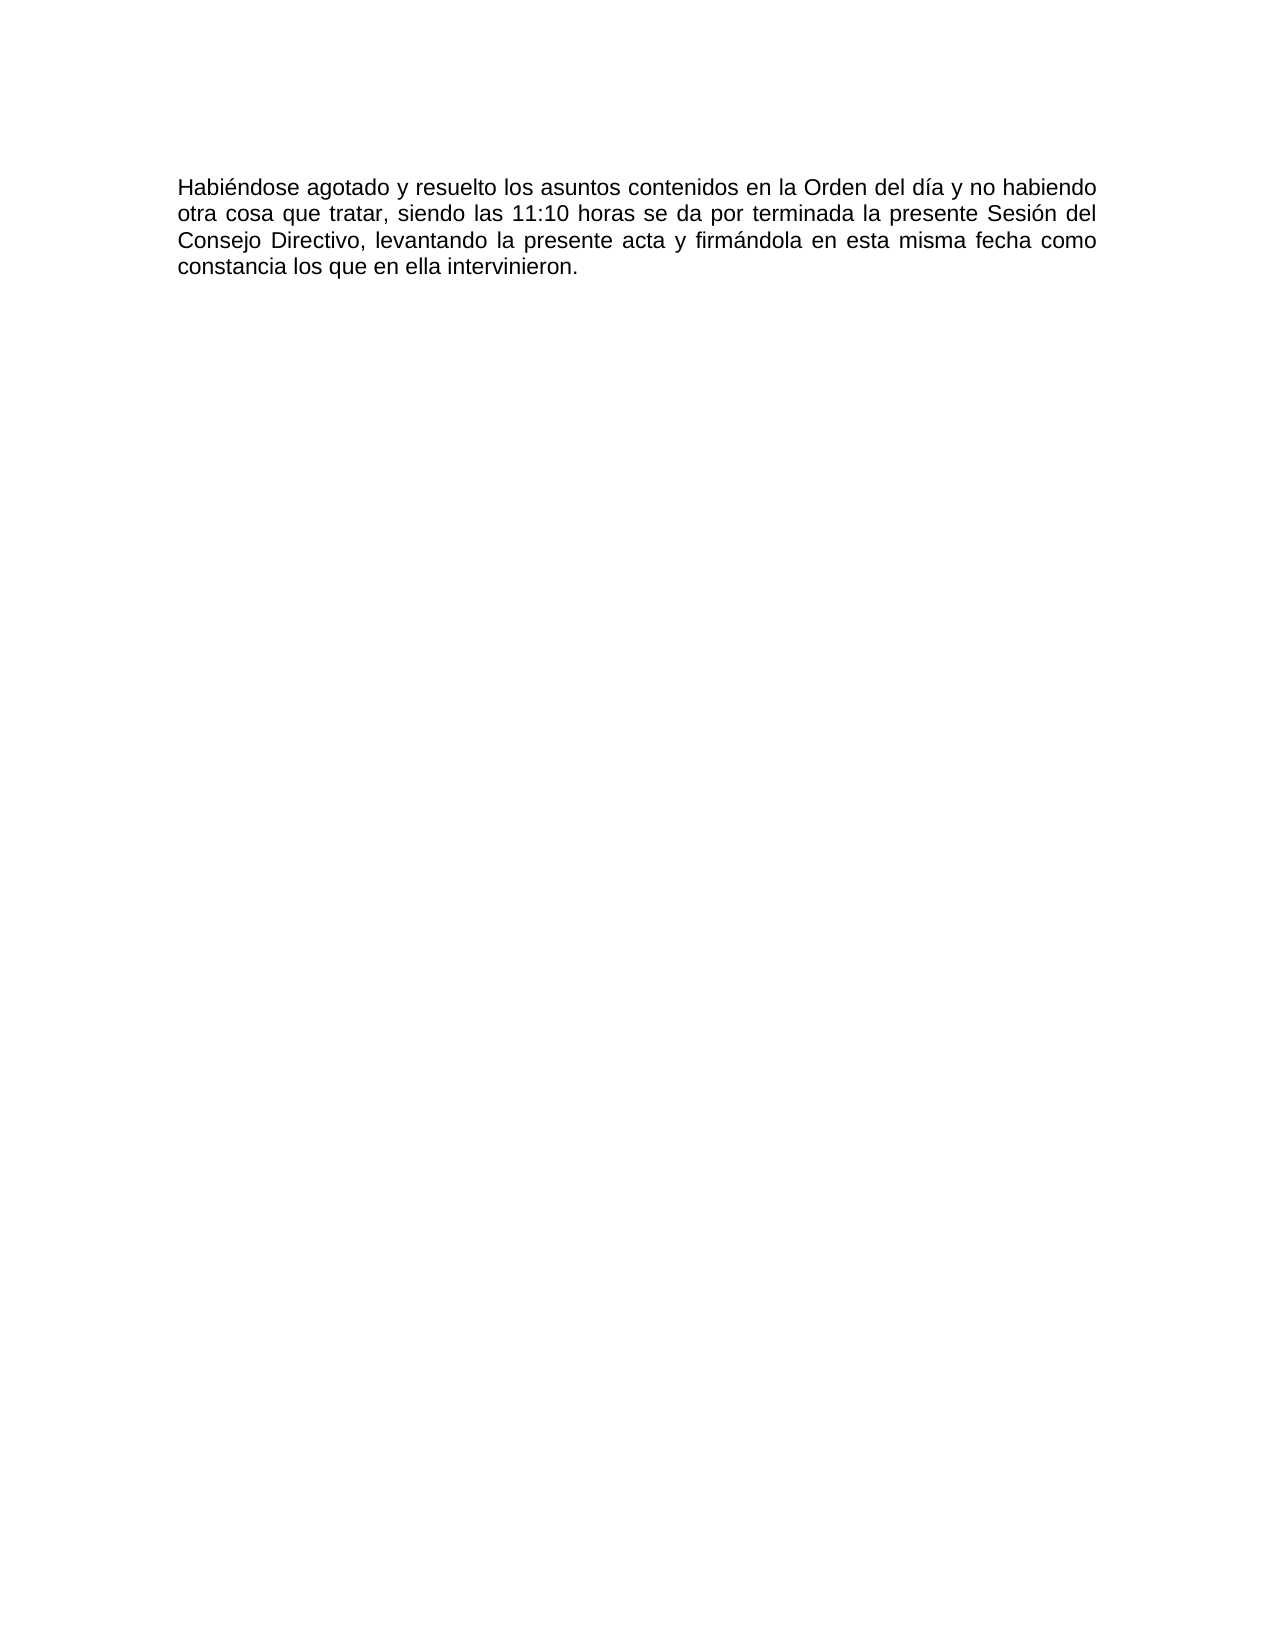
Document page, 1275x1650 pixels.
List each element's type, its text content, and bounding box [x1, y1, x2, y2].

text Habiéndose agotado y resuelto los asuntos contenidos en la Orden del día y no habiendo otra cosa que tratar, siendo las 11:10 horas se da por terminada la presente Sesión del Consejo Directivo, levantando la presente acta y firmándola en esta misma fecha como constancia los que en ella intervinieron. [177, 174, 1098, 279]
